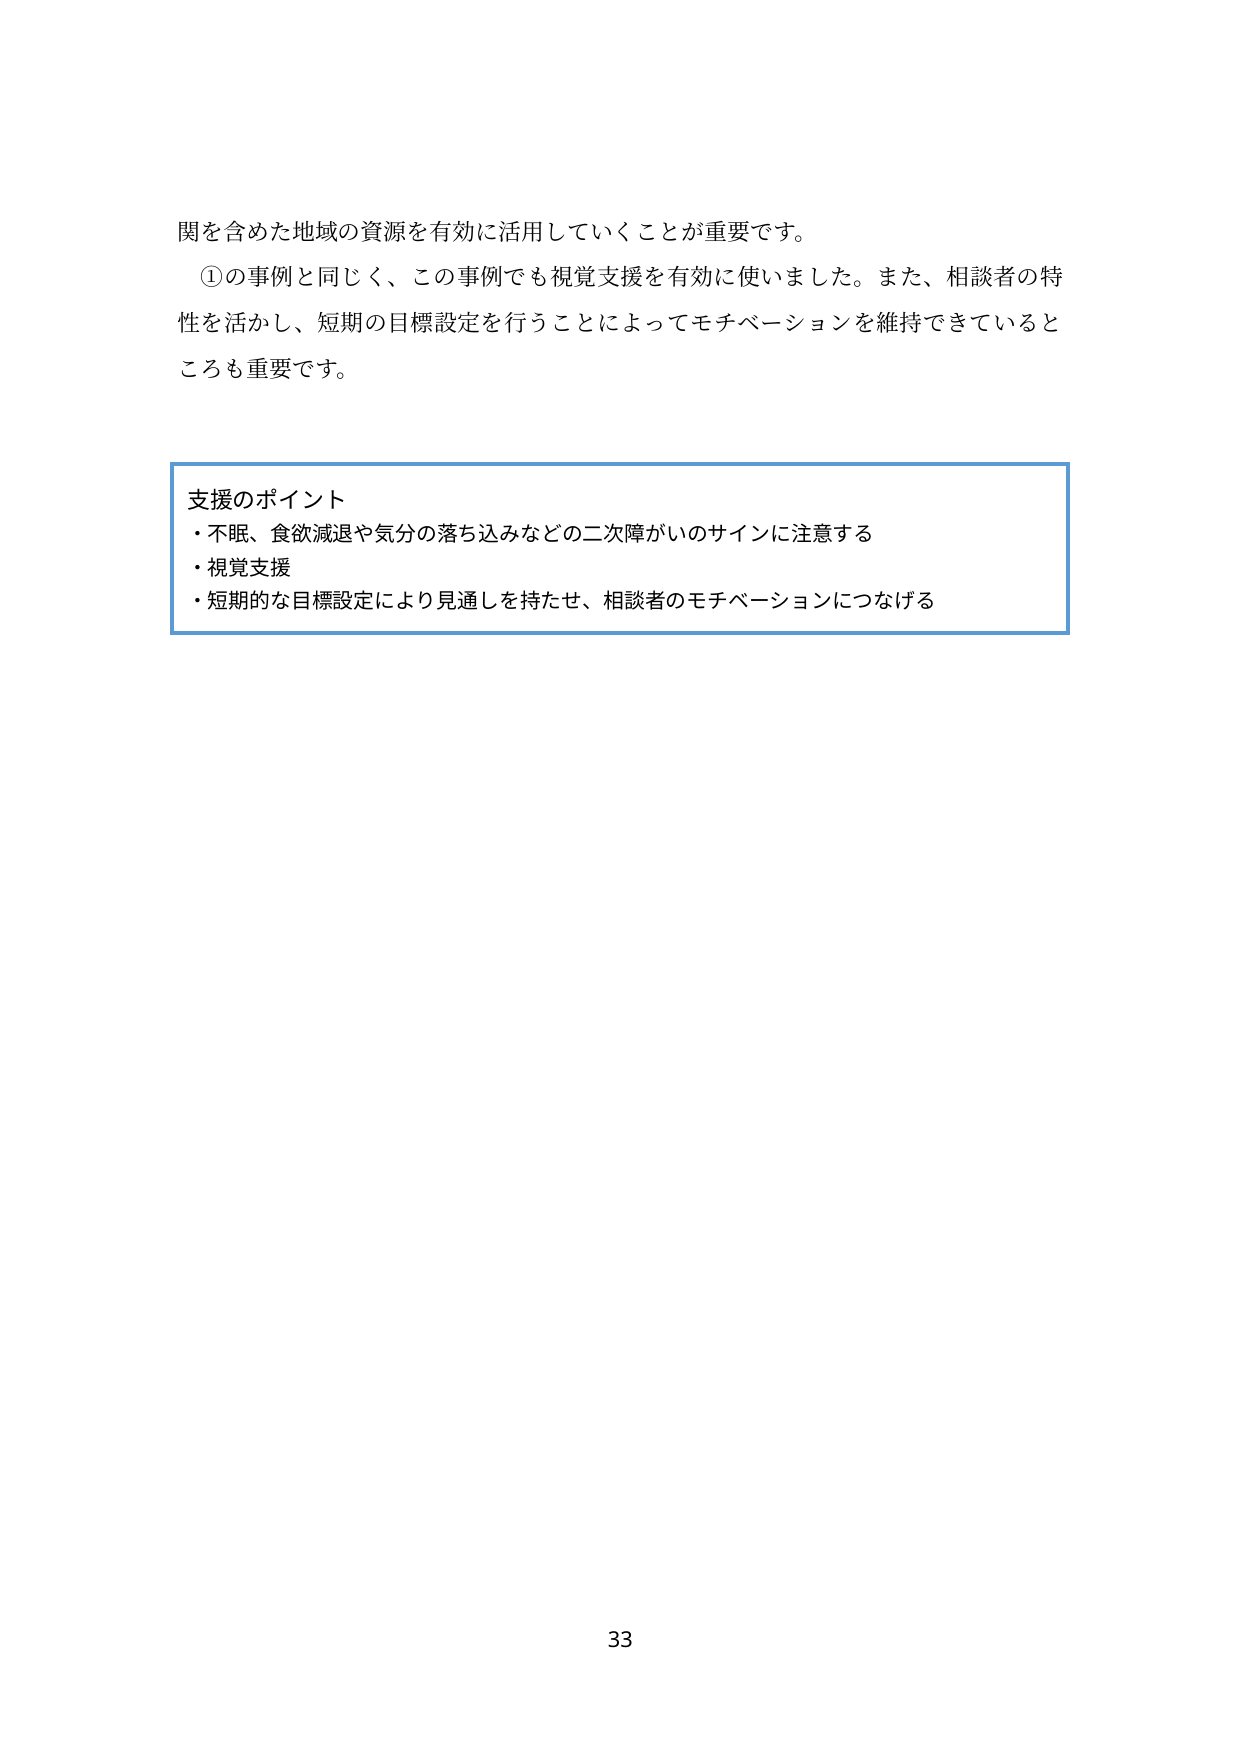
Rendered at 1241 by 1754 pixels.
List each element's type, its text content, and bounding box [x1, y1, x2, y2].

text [177, 207, 1063, 253]
text ①の事例と同じく、この事例でも視覚支援を有効に使いました。また、相談者の特性を活かし、短期の目標設定を行うことによってモチベーションを維持できているところも重要です。 [177, 253, 1063, 390]
